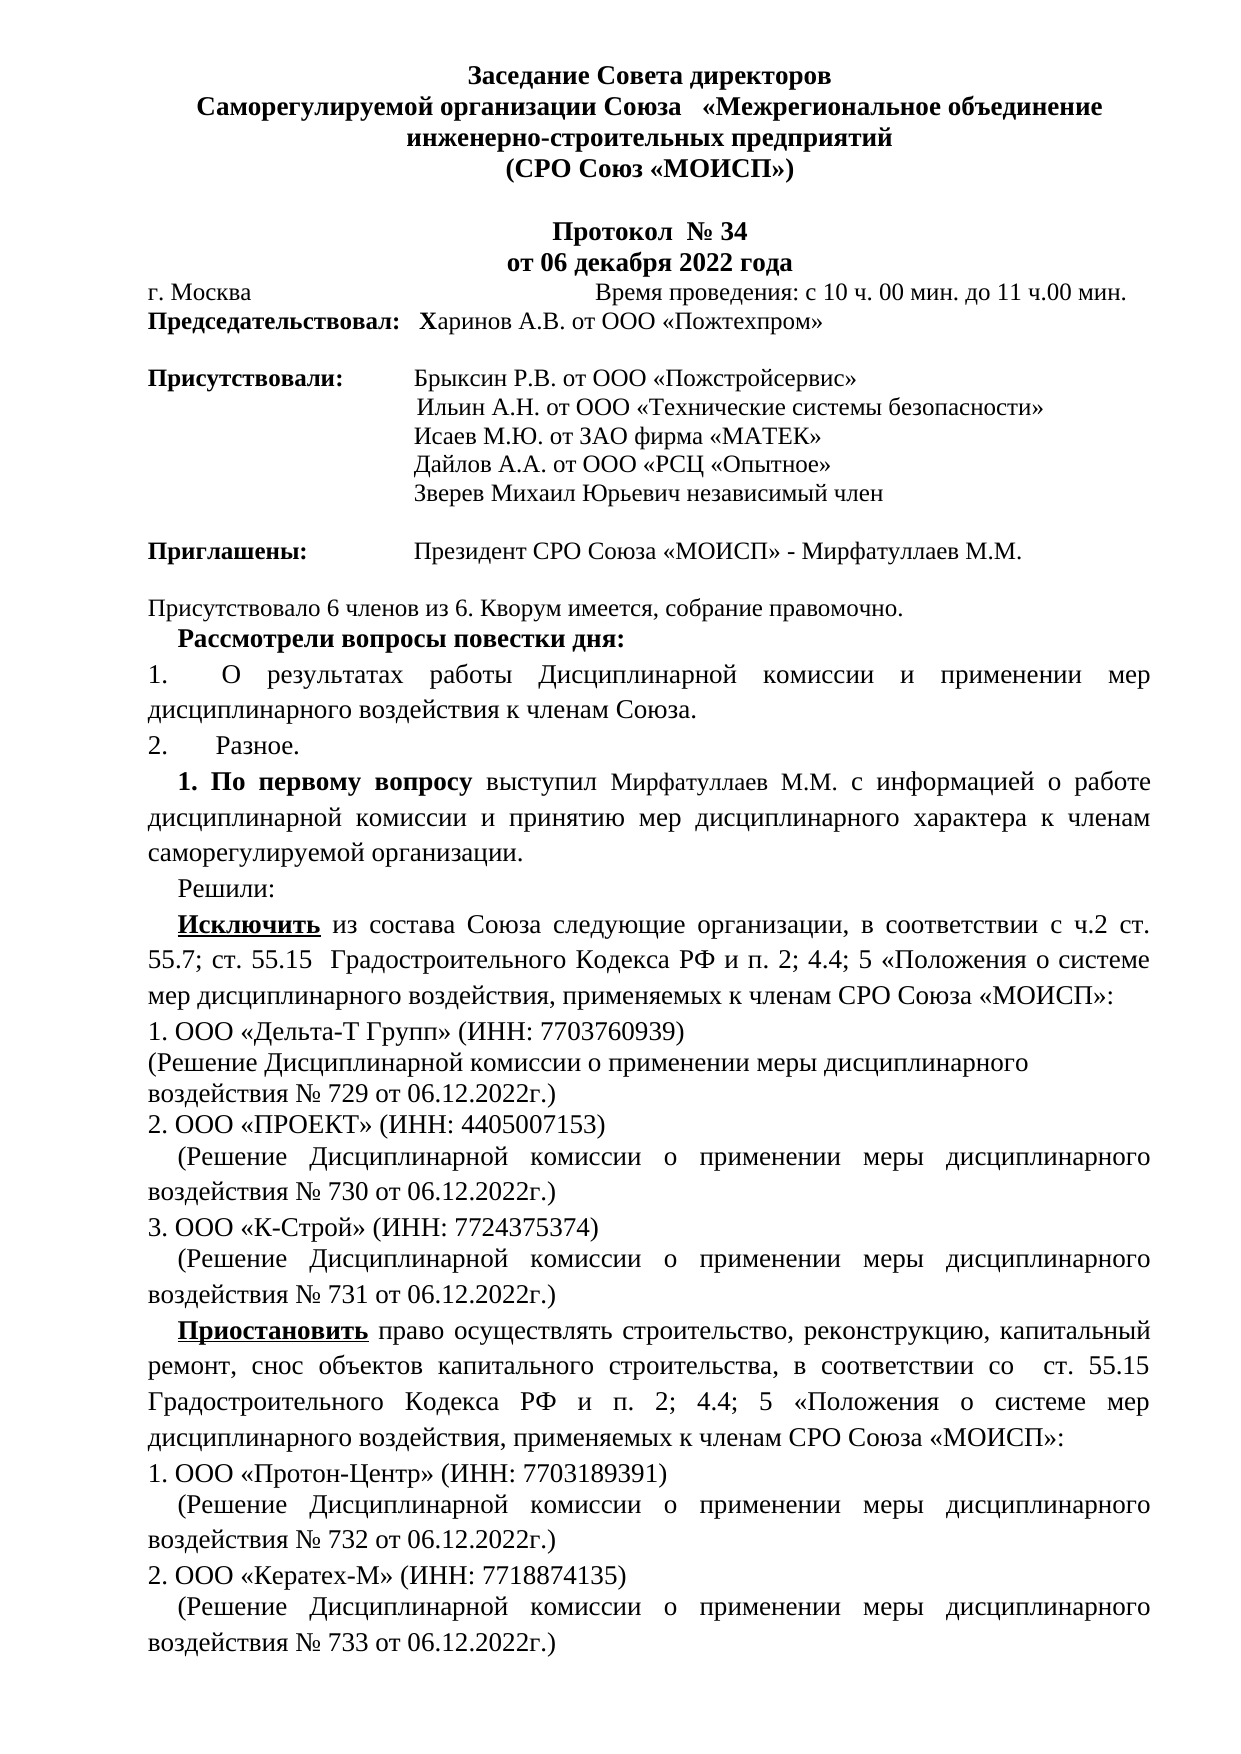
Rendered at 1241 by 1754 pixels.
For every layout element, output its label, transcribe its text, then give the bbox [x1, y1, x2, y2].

text Рассмотрели вопросы повестки дня: [148, 622, 1152, 653]
text Приостановить право осуществлять строительство, реконструкцию, капитальный ремонт, снос объектов капитального строительства, в соответствии со ст. 55.15 Градостроительного Кодекса РФ и п. 2; 4.4; 5 «Положения о системе мер дисциплинарного воздействия, применяемых к членам СРО Союза «МОИСП»: [148, 1314, 1152, 1452]
text 1. ООО «Дельта-Т Групп» (ИНН: 7703760939) [148, 1015, 1152, 1046]
text 2. ООО «ПРОЕКТ» (ИНН: 4405007153) [148, 1108, 1152, 1140]
text (Решение Дисциплинарной комиссии о применении меры дисциплинарного воздействия № 729 от 06.12.2022г.) [148, 1046, 1152, 1108]
text 1. ООО «Протон-Центр» (ИНН: 7703189391) [148, 1457, 1152, 1488]
text Зверев Михаил Юрьевич независимый член [413, 478, 1152, 507]
text 1. По первому вопросу выступил Мирфатуллаев М.М. с информацией о работе дисциплинарной комиссии и принятию мер дисциплинарного характера к членам саморегулируемой организации. [148, 765, 1152, 868]
text Заседание Совета директоров [148, 59, 1152, 90]
text Приглашены: Президент СРО Союза «МОИСП» - Мирфатуллаев М.М. [148, 536, 1152, 564]
text Исключить из состава Союза следующие организации, в соответствии с ч.2 ст. 55.7; ст. 55.15 Градостроительного Кодекса РФ и п. 2; 4.4; 5 «Положения о системе мер дисциплинарного воздействия, применяемых к членам СРО Союза «МОИСП»: [148, 908, 1152, 1011]
text г. Москва Время проведения: с 10 ч. 00 мин. до 11 ч.00 мин. [148, 277, 1152, 306]
text Дайлов А.А. от ООО «РСЦ «Опытное» [413, 449, 1152, 478]
text (Решение Дисциплинарной комиссии о применении меры дисциплинарного воздействия № 732 от 06.12.2022г.) [148, 1488, 1152, 1555]
text Присутствовало 6 членов из 6. Кворум имеется, собрание правомочно. [148, 593, 1152, 622]
text 3. ООО «К-Строй» (ИНН: 7724375374) [148, 1211, 1152, 1242]
text Исаев М.Ю. от ЗАО фирма «МАТЕК» [413, 421, 1152, 449]
text 2. Разное. [148, 729, 1152, 760]
text 2. ООО «Кератех-М» (ИНН: 7718874135) [148, 1559, 1152, 1590]
text Присутствовали: Брыксин Р.В. от ООО «Пожстройсервис» [148, 363, 1152, 392]
text от 06 декабря 2022 года [148, 246, 1152, 277]
text 1. О результатах работы Дисциплинарной комиссии и применении мер дисциплинарного воздействия к членам Союза. [148, 658, 1152, 725]
text (Решение Дисциплинарной комиссии о применении меры дисциплинарного воздействия № 733 от 06.12.2022г.) [148, 1590, 1152, 1657]
text (Решение Дисциплинарной комиссии о применении меры дисциплинарного воздействия № 730 от 06.12.2022г.) [148, 1140, 1152, 1207]
text Ильин А.Н. от ООО «Технические системы безопасности» [148, 392, 1152, 421]
text (Решение Дисциплинарной комиссии о применении меры дисциплинарного воздействия № 731 от 06.12.2022г.) [148, 1242, 1152, 1309]
text (СРО Союз «МОИСП») [148, 152, 1152, 184]
text Протокол № 34 [148, 215, 1152, 246]
text Саморегулируемой организации Союза «Межрегиональное объединение инженерно-строительных предприятий [148, 90, 1152, 152]
text Председательствовал: Харинов А.В. от ООО «Пожтехпром» [148, 306, 1152, 334]
text Решили: [148, 872, 1152, 903]
